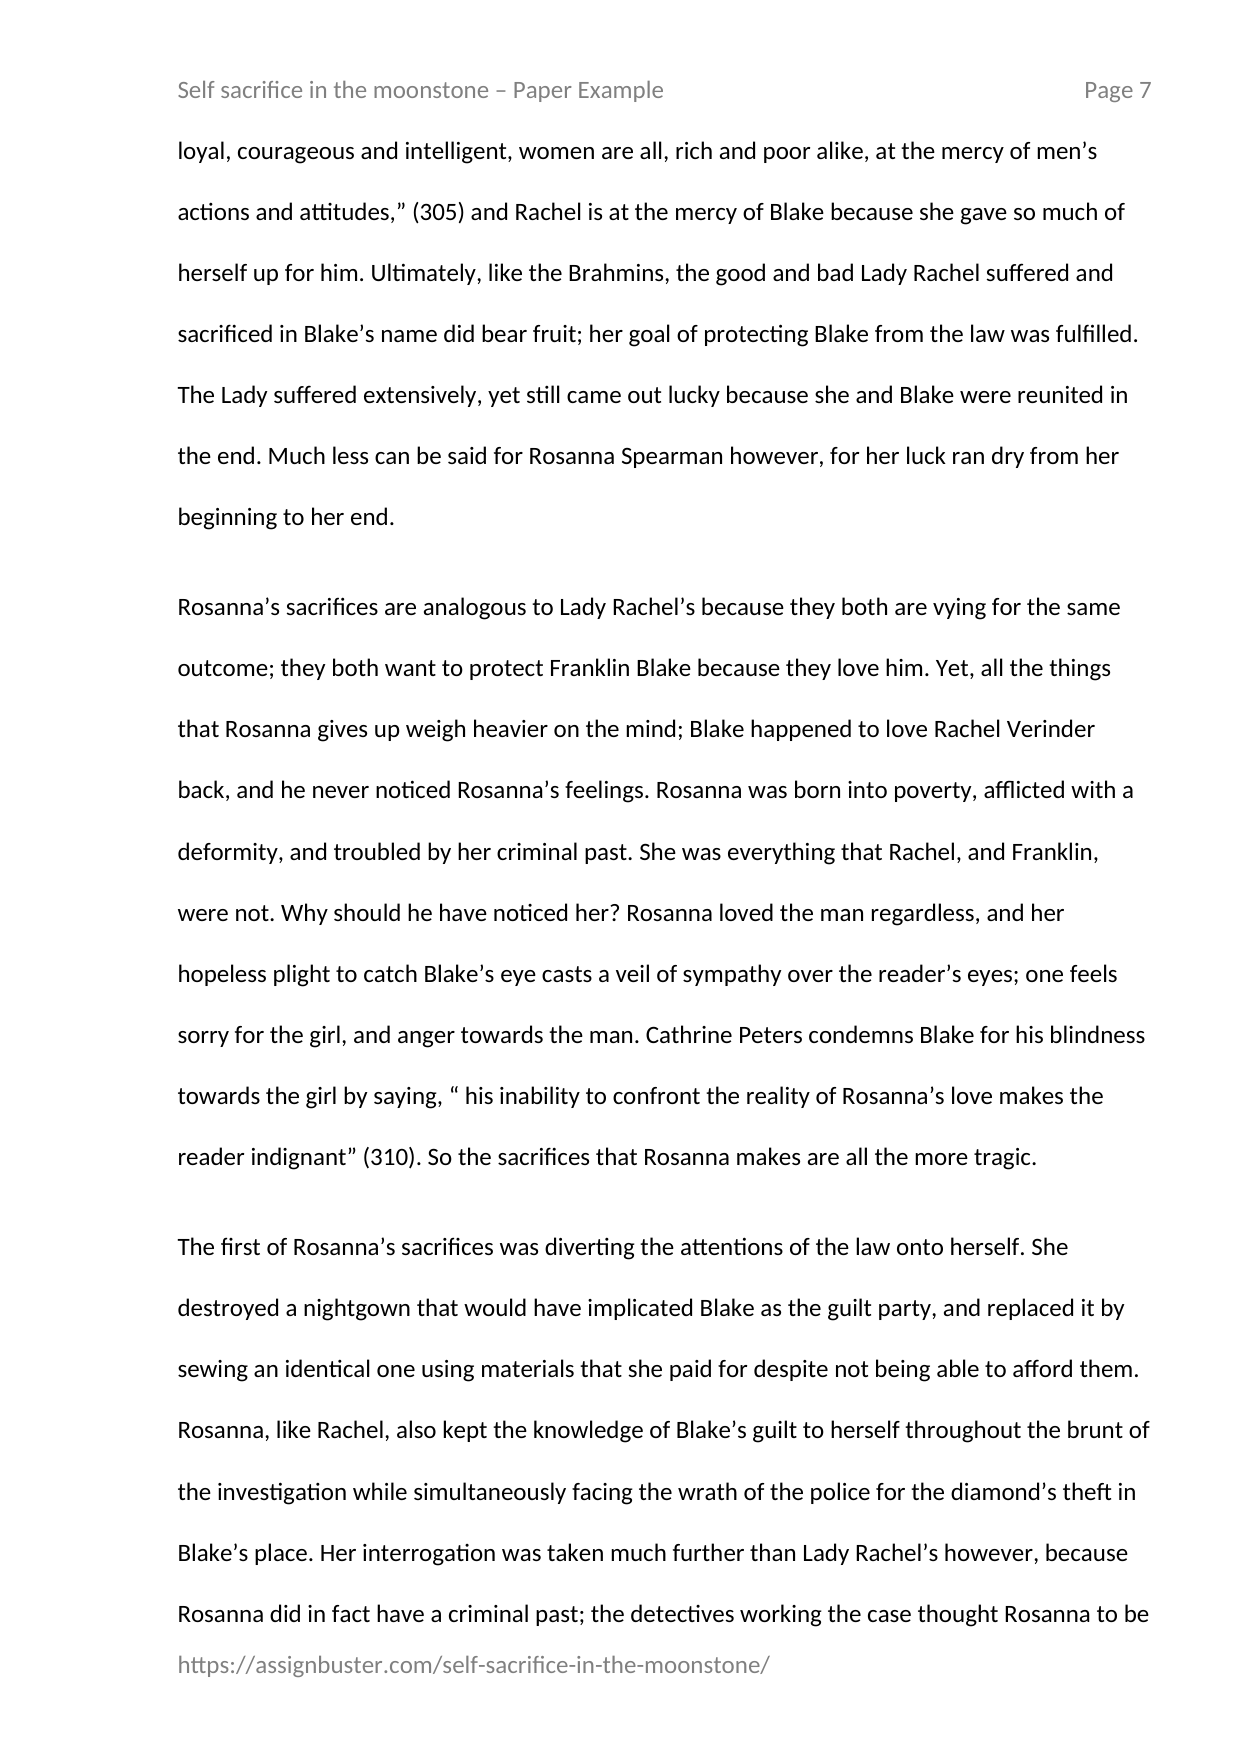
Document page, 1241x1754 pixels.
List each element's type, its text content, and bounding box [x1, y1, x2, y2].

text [177, 1231, 1152, 1628]
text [177, 135, 1152, 532]
text Rosanna’s sacrifices are analogous to Lady Rachel’s because they both are vying for the same outcome; they both want to protect Franklin Blake because they love him. Yet, all the things that Rosanna gives up weigh heavier on the mind; Blake happened to love Rachel Verinder back, and he never noticed Rosanna’s feelings. Rosanna was born into poverty, afflicted with a deformity, and troubled by her criminal past. She was everything that Rachel, and Franklin, were not. Why should he have noticed her? Rosanna loved the man regardless, and her hopeless plight to catch Blake’s eye casts a veil of sympathy over the reader’s eyes; one feels sorry for the girl, and anger towards the man. Cathrine Peters condemns Blake for his blindness towards the girl by saying, “ his inability to confront the reality of Rosanna’s love makes the reader indignant” (310). So the sacrifices that Rosanna makes are all the more tragic. [177, 592, 1152, 1171]
